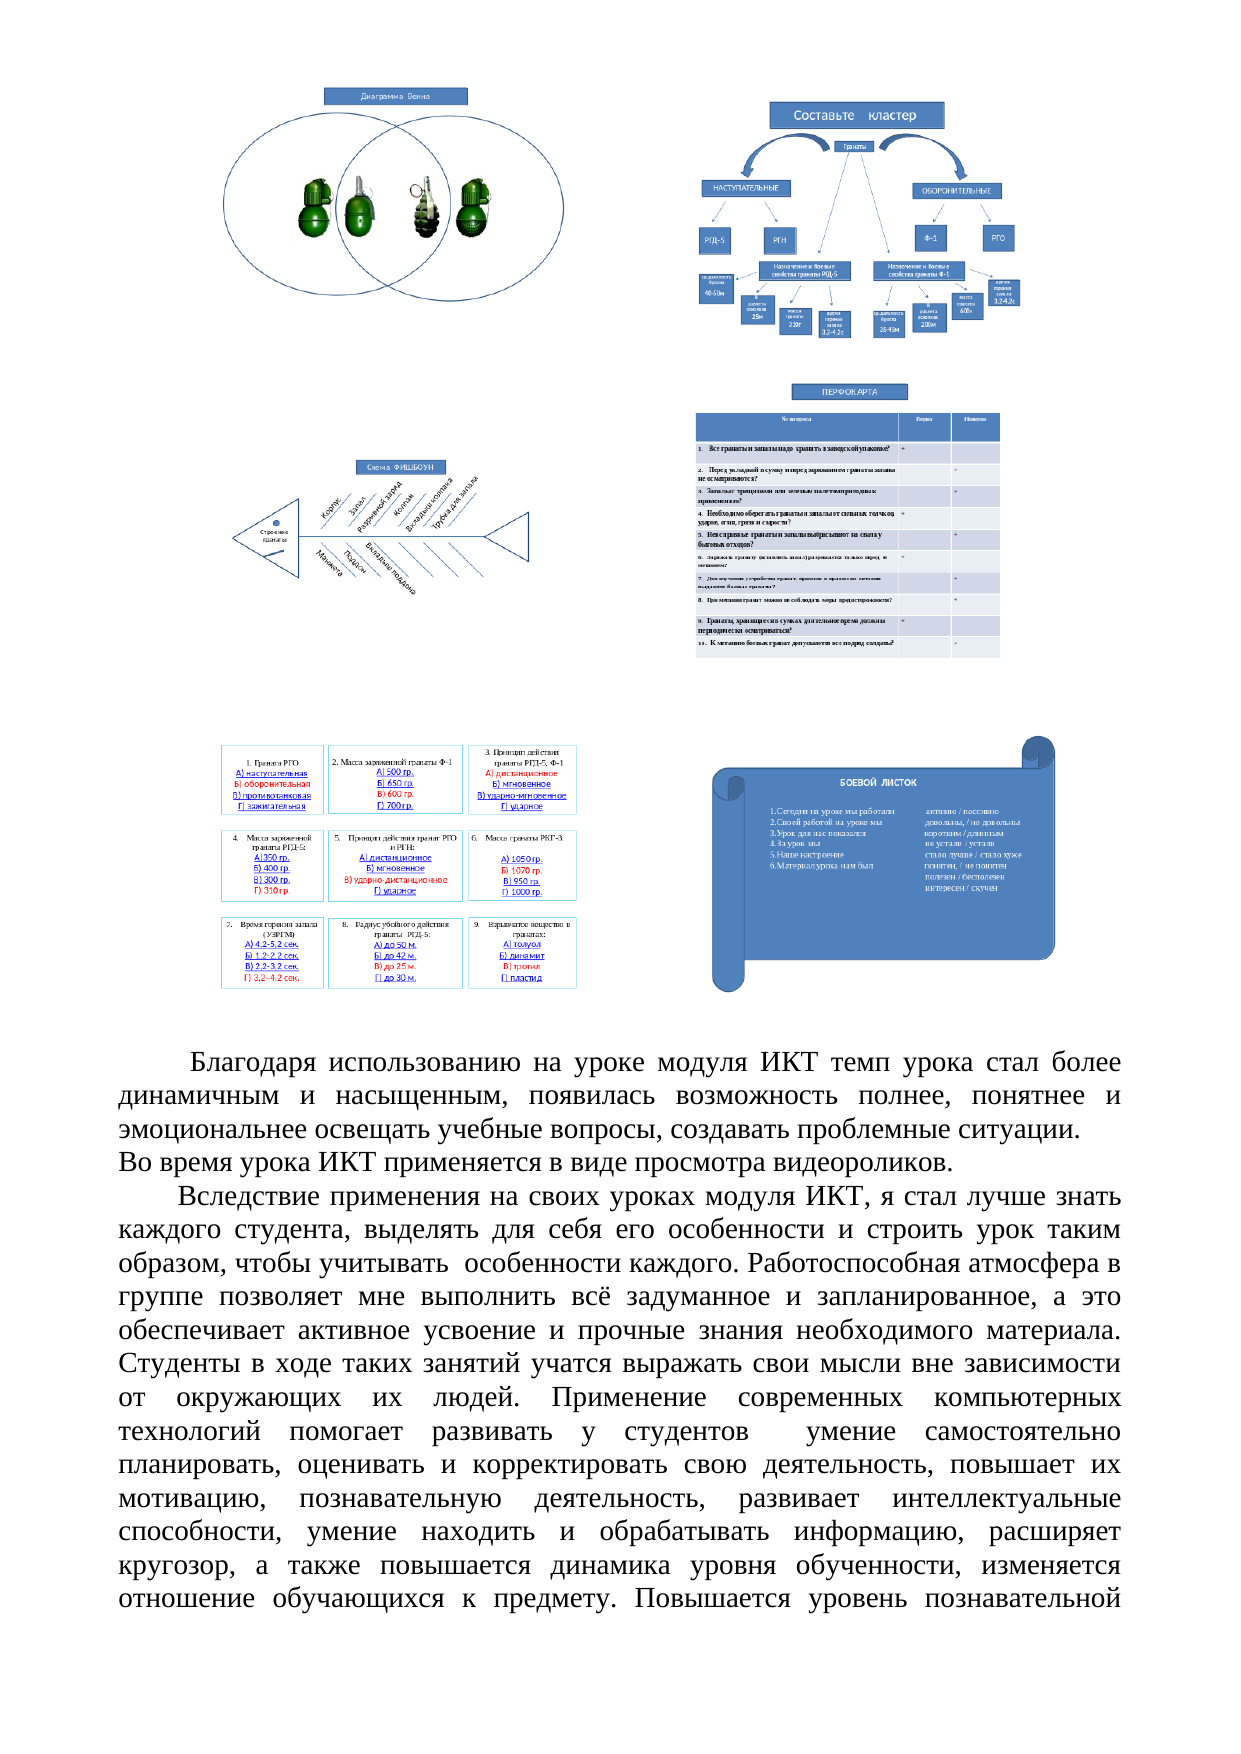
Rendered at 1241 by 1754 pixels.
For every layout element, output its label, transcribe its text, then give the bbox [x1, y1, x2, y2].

text Благодаря использованию на уроке модуля ИКТ темп урока стал более динамичным и насыщенным, появилась возможность полнее, понятнее и эмоциональнее освещать учебные вопросы, создавать проблемные ситуации. [118, 1044, 1122, 1144]
text Во время урока ИКТ применяется в виде просмотра видеороликов. [118, 1144, 1122, 1178]
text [118, 1178, 1122, 1614]
